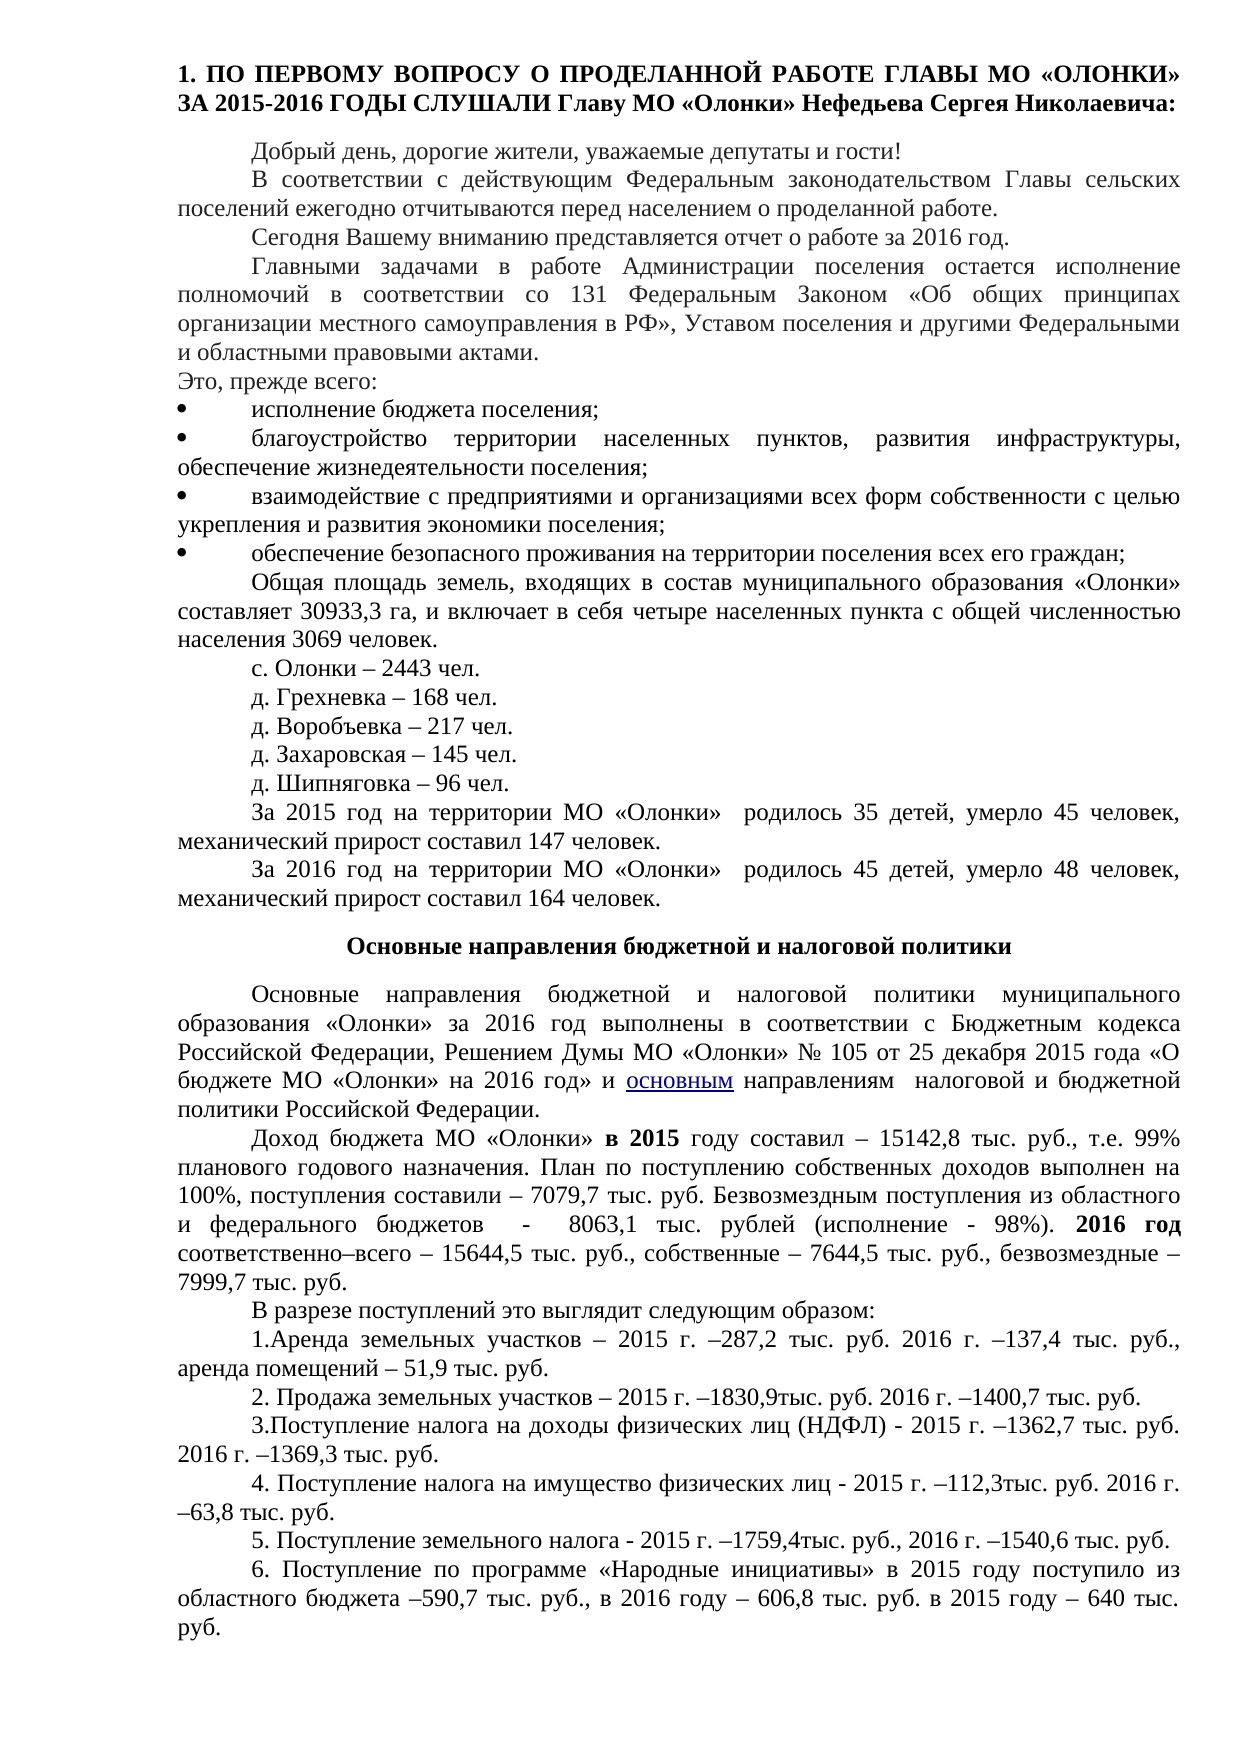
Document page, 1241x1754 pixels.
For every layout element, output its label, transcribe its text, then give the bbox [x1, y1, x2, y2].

list исполнение бюджета поселения; [177, 394, 1181, 423]
text Общая площадь земель, входящих в состав муниципального образования «Олонки» составляет 30933,3 га, и включает в себя четыре населенных пункта с общей численностью населения 3069 человек. [177, 567, 1181, 653]
text Доход бюджета МО «Олонки» в 2015 году составил – 15142,8 тыс. руб., т.е. 99% планового годового назначения. План по поступлению собственных доходов выполнен на 100%, поступления составили – 7079,7 тыс. руб. Безвозмездным поступления из областного и федерального бюджетов - 8063,1 тыс. рублей (исполнение - 98%). 2016 год соответственно–всего – 15644,5 тыс. руб., собственные – 7644,5 тыс. руб., безвозмездные – 7999,7 тыс. руб. [177, 1123, 1181, 1295]
text Главными задачами в работе Администрации поселения остается исполнение полномочий в соответствии со 131 Федеральным Законом «Об общих принципах организации местного самоуправления в РФ», Уставом поселения и другими Федеральными и областными правовыми актами. [177, 251, 1181, 366]
text 2. Продажа земельных участков – 2015 г. –1830,9тыс. руб. 2016 г. –1400,7 тыс. руб. [177, 1382, 1181, 1410]
list обеспечение безопасного проживания на территории поселения всех его граждан; [177, 538, 1181, 567]
text Добрый день, дорогие жители, уважаемые депутаты и гости! [177, 136, 1181, 164]
text с. Олонки – 2443 чел. [177, 653, 1181, 682]
text 6. Поступление по программе «Народные инициативы» в 2015 году поступило из областного бюджета –590,7 тыс. руб., в 2016 году – 606,8 тыс. руб. в 2015 году – 640 тыс. руб. [177, 1554, 1181, 1640]
text 1.Аренда земельных участков – 2015 г. –287,2 тыс. руб. 2016 г. –137,4 тыс. руб., аренда помещений – 51,9 тыс. руб. [177, 1324, 1181, 1382]
list взаимодействие с предприятиями и организациями всех форм собственности с целью укрепления и развития экономики поселения; [177, 481, 1181, 538]
text д. Воробъевка – 217 чел. [177, 711, 1181, 739]
text Сегодня Вашему вниманию представляется отчет о работе за 2016 год. [177, 222, 1181, 251]
text 3.Поступление налога на доходы физических лиц (НДФЛ) - 2015 г. –1362,7 тыс. руб. 2016 г. –1369,3 тыс. руб. [177, 1410, 1181, 1468]
text 5. Поступление земельного налога - 2015 г. –1759,4тыс. руб., 2016 г. –1540,6 тыс. руб. [177, 1525, 1181, 1554]
text д. Шипняговка – 96 чел. [177, 768, 1181, 797]
text Основные направления бюджетной и налоговой политики [177, 931, 1181, 960]
text 4. Поступление налога на имущество физических лиц - 2015 г. –112,3тыс. руб. 2016 г. –63,8 тыс. руб. [177, 1468, 1181, 1525]
list благоустройство территории населенных пунктов, развития инфраструктуры, обеспечение жизнедеятельности поселения; [177, 423, 1181, 481]
text За 2016 год на территории МО «Олонки» родилось 45 детей, умерло 48 человек, механический прирост составил 164 человек. [177, 854, 1181, 912]
text д. Захаровская – 145 чел. [177, 739, 1181, 768]
text д. Грехневка – 168 чел. [177, 682, 1181, 711]
text За 2015 год на территории МО «Олонки» родилось 35 детей, умерло 45 человек, механический прирост составил 147 человек. [177, 797, 1181, 854]
text Это, прежде всего: [177, 366, 1181, 394]
text В разрезе поступлений это выглядит следующим образом: [177, 1295, 1181, 1324]
text Основные направления бюджетной и налоговой политики муниципального образования «Олонки» за 2016 год выполнены в соответствии с Бюджетным кодекса Российской Федерации, Решением Думы МО «Олонки» № 105 от 25 декабря 2015 года «О бюджете МО «Олонки» на 2016 год» и основным направлениям налоговой и бюджетной политики Российской Федерации. [177, 979, 1181, 1123]
text 1. ПО ПЕРВОМУ ВОПРОСУ О ПРОДЕЛАННОЙ РАБОТЕ ГЛАВЫ МО «ОЛОНКИ» ЗА 2015-2016 ГОДЫ СЛУШАЛИ Главу МО «Олонки» Нефедьева Сергея Николаевича: [177, 59, 1181, 117]
text В соответствии c действующим Федеральным законодательством Главы сельских поселений ежегодно отчитываются перед населением о проделанной работе. [177, 164, 1181, 222]
